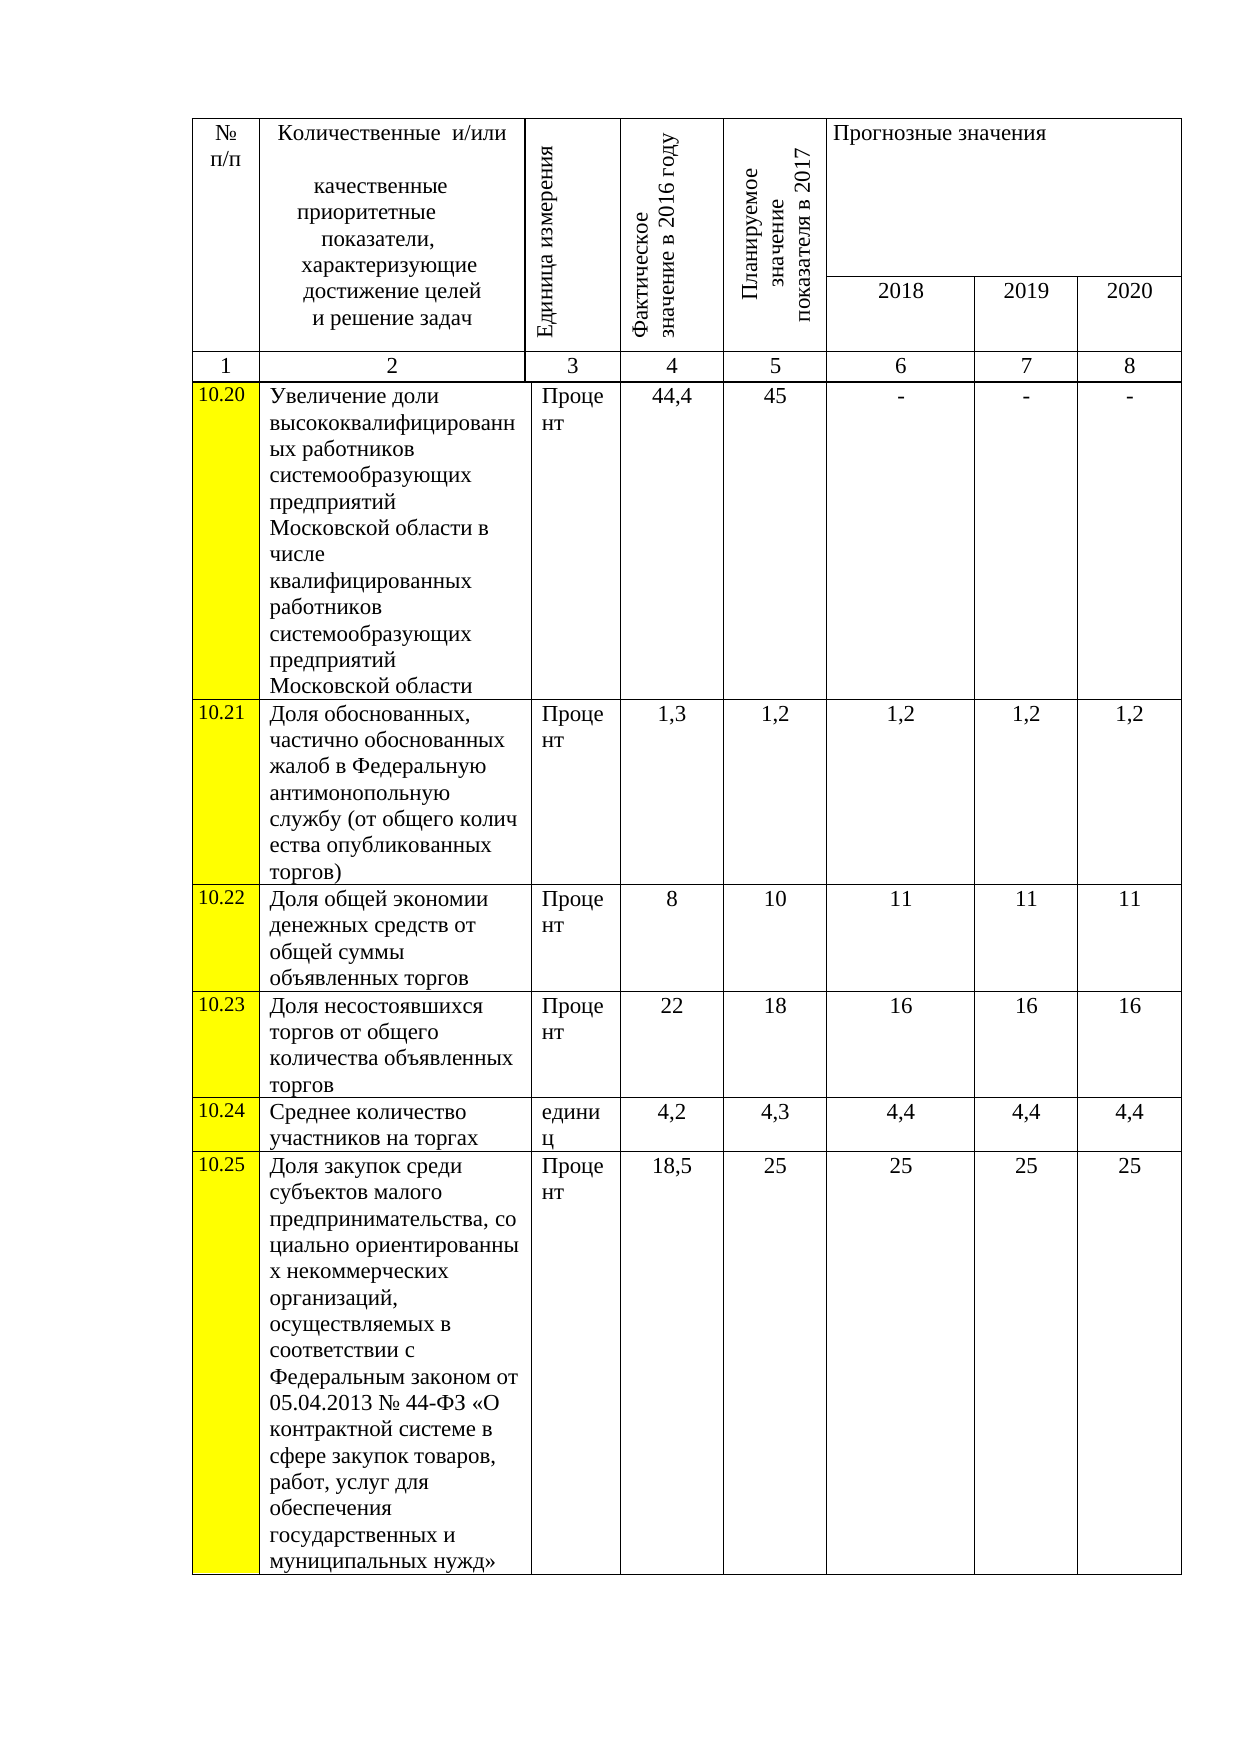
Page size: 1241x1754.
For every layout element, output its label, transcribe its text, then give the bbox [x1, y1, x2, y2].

table_cell 1,2 [1078, 700, 1181, 884]
table_cell 11 [1078, 885, 1181, 991]
table_cell 4,4 [1078, 1098, 1181, 1151]
table_cell 1,2 [724, 700, 826, 884]
table_cell 2018 [827, 277, 974, 351]
table_cell 10.21 [193, 700, 259, 884]
table_cell 4,4 [827, 1098, 974, 1151]
table_cell 6 [827, 352, 974, 381]
table_cell 2020 [1078, 277, 1181, 351]
table_header Количественные и/или качественные приоритетные показатели, характеризующие достижение целей и решение задач [260, 119, 524, 351]
table_cell 7 [975, 352, 1077, 381]
table_cell Процент [532, 1152, 620, 1573]
table_header № п/п [193, 119, 259, 351]
table_cell 3 [526, 352, 620, 381]
table_cell 1,2 [827, 700, 974, 884]
table_header Прогнозные значения [827, 119, 1181, 276]
table_cell 16 [1078, 992, 1181, 1097]
table_cell 25 [1078, 1152, 1181, 1573]
table_cell - [1078, 383, 1181, 699]
table_header Единица измерения [526, 119, 620, 351]
table_cell 1,3 [621, 700, 723, 884]
table_cell 18 [724, 992, 826, 1097]
table_cell Среднее количество участников на торгах [260, 1098, 531, 1151]
table_cell Доля закупок среди субъектов малого предпринимательства, социально ориентированных некоммерческих организаций, осуществляемых в соответствии с Федеральным законом от 05.04.2013 № 44-ФЗ «О контрактной системе в сфере закупок товаров, работ, услуг для обеспечения государственных и муниципальных нужд» [260, 1152, 531, 1573]
table_cell 18,5 [621, 1152, 723, 1573]
table_cell 10.20 [193, 383, 259, 699]
table_cell 4 [621, 352, 723, 381]
table_cell Увеличение доли высококвалифицированных работников системообразующих предприятий Московской области в числе квалифицированных работников системообразующих предприятий Московской области [260, 383, 531, 699]
table_cell 25 [724, 1152, 826, 1573]
table_cell единиц [532, 1098, 620, 1151]
table_cell 1 [193, 352, 259, 381]
table_cell 2019 [975, 277, 1077, 351]
table_cell 11 [975, 885, 1077, 991]
table_cell 4,3 [724, 1098, 826, 1151]
table_cell Процент [532, 383, 620, 699]
table_cell 45 [724, 383, 826, 699]
table_cell Доля несостоявшихся торгов от общего количества объявленных торгов [260, 992, 531, 1097]
table_cell - [827, 383, 974, 699]
table_cell Процент [532, 885, 620, 991]
table_cell 25 [827, 1152, 974, 1573]
table_cell 11 [827, 885, 974, 991]
table_cell 8 [1078, 352, 1181, 381]
table_cell 16 [827, 992, 974, 1097]
table_cell 16 [975, 992, 1077, 1097]
table_cell - [975, 383, 1077, 699]
table_cell 10.23 [193, 992, 259, 1097]
table_cell 8 [621, 885, 723, 991]
table_cell 10 [724, 885, 826, 991]
table_cell Доля общей экономии денежных средств от общей суммы объявленных торгов [260, 885, 531, 991]
table_cell Процент [532, 700, 620, 884]
table_cell 10.24 [193, 1098, 259, 1151]
table_header Фактическое значение в 2016 году [621, 119, 723, 351]
table_cell 1,2 [975, 700, 1077, 884]
table_cell 5 [724, 352, 826, 381]
table_cell 44,4 [621, 383, 723, 699]
table_header Планируемое значение показателя в 2017 [724, 119, 826, 351]
table_cell 10.25 [193, 1152, 259, 1573]
table_cell 4,4 [975, 1098, 1077, 1151]
table_cell 10.22 [193, 885, 259, 991]
table_cell 22 [621, 992, 723, 1097]
table_cell 4,2 [621, 1098, 723, 1151]
table_cell Доля обоснованных, частично обоснованных жалоб в Федеральную антимонопольную службу (от общего количества опубликованных торгов) [260, 700, 531, 884]
table_cell 2 [260, 352, 524, 381]
table_cell Процент [532, 992, 620, 1097]
table_cell 25 [975, 1152, 1077, 1573]
